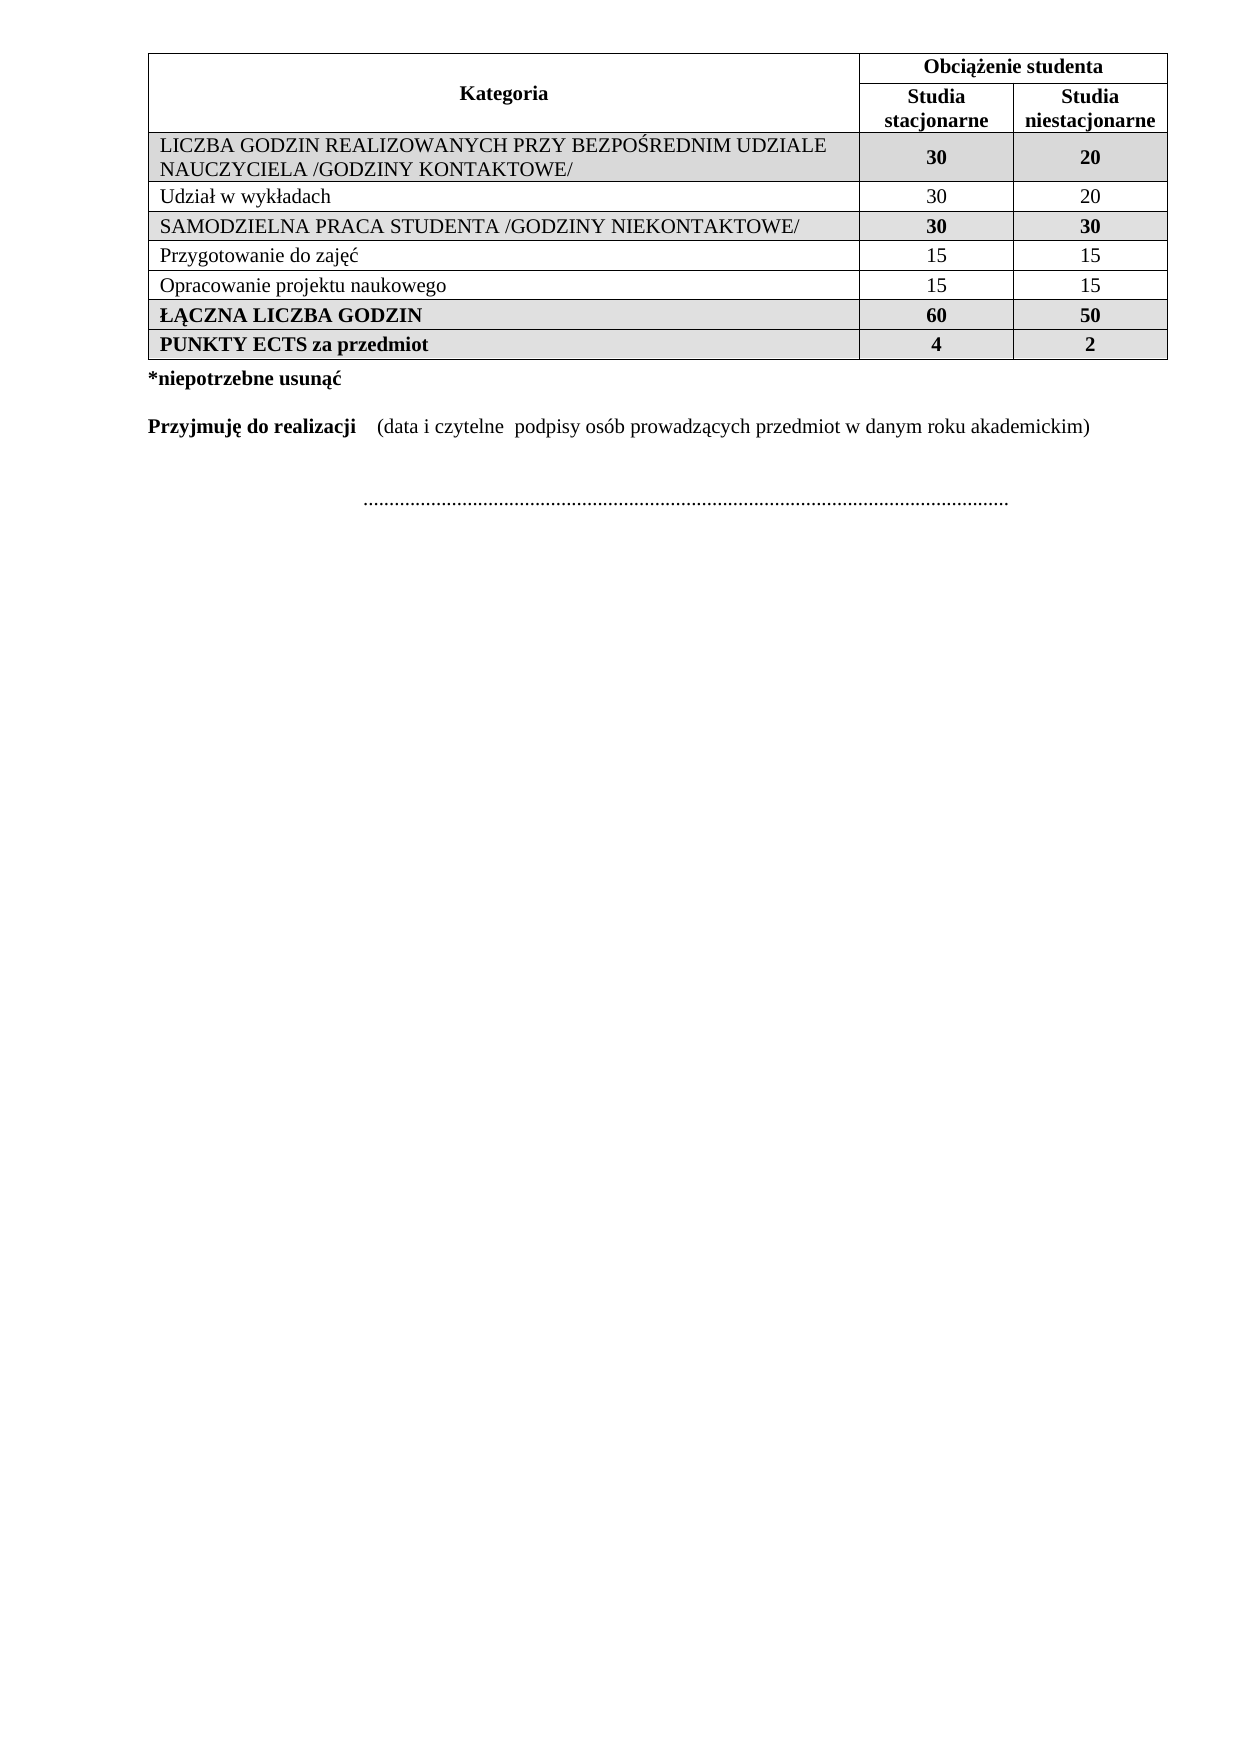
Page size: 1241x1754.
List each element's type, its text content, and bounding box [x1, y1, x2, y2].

table_cell 15 [860, 241, 1013, 270]
table_cell 20 [1014, 182, 1167, 211]
table_cell 20 [1014, 133, 1167, 181]
text ............................................................................................................................ [148, 486, 1185, 510]
table_cell 2 [1014, 330, 1167, 358]
table_cell Udział w wykładach [149, 182, 859, 211]
table_cell 60 [860, 300, 1013, 329]
table_cell 4 [860, 330, 1013, 358]
table_cell Studia niestacjonarne [1014, 84, 1167, 132]
text *niepotrzebne usunąć [148, 366, 1185, 390]
table_cell 30 [860, 182, 1013, 211]
table_cell 50 [1014, 300, 1167, 329]
table_cell SAMODZIELNA PRACA STUDENTA /GODZINY NIEKONTAKTOWE/ [149, 212, 859, 240]
table_cell 15 [1014, 271, 1167, 299]
table_header Obciążenie studenta [860, 54, 1167, 83]
table_cell 30 [860, 133, 1013, 181]
table_cell PUNKTY ECTS za przedmiot [149, 330, 859, 358]
text Przyjmuję do realizacji (data i czytelne podpisy osób prowadzących przedmiot w danym roku akademickim) [148, 414, 1185, 438]
table_cell LICZBA GODZIN REALIZOWANYCH PRZY BEZPOŚREDNIM UDZIALE NAUCZYCIELA /GODZINY KONTAKTOWE/ [149, 133, 859, 181]
table_cell 30 [1014, 212, 1167, 240]
table_cell Studia stacjonarne [860, 84, 1013, 132]
table_header Kategoria [149, 54, 859, 132]
table_cell Przygotowanie do zajęć [149, 241, 859, 270]
table_cell Opracowanie projektu naukowego [149, 271, 859, 299]
table_cell ŁĄCZNA LICZBA GODZIN [149, 300, 859, 329]
table_cell 15 [860, 271, 1013, 299]
table_cell 30 [860, 212, 1013, 240]
table_cell 15 [1014, 241, 1167, 270]
